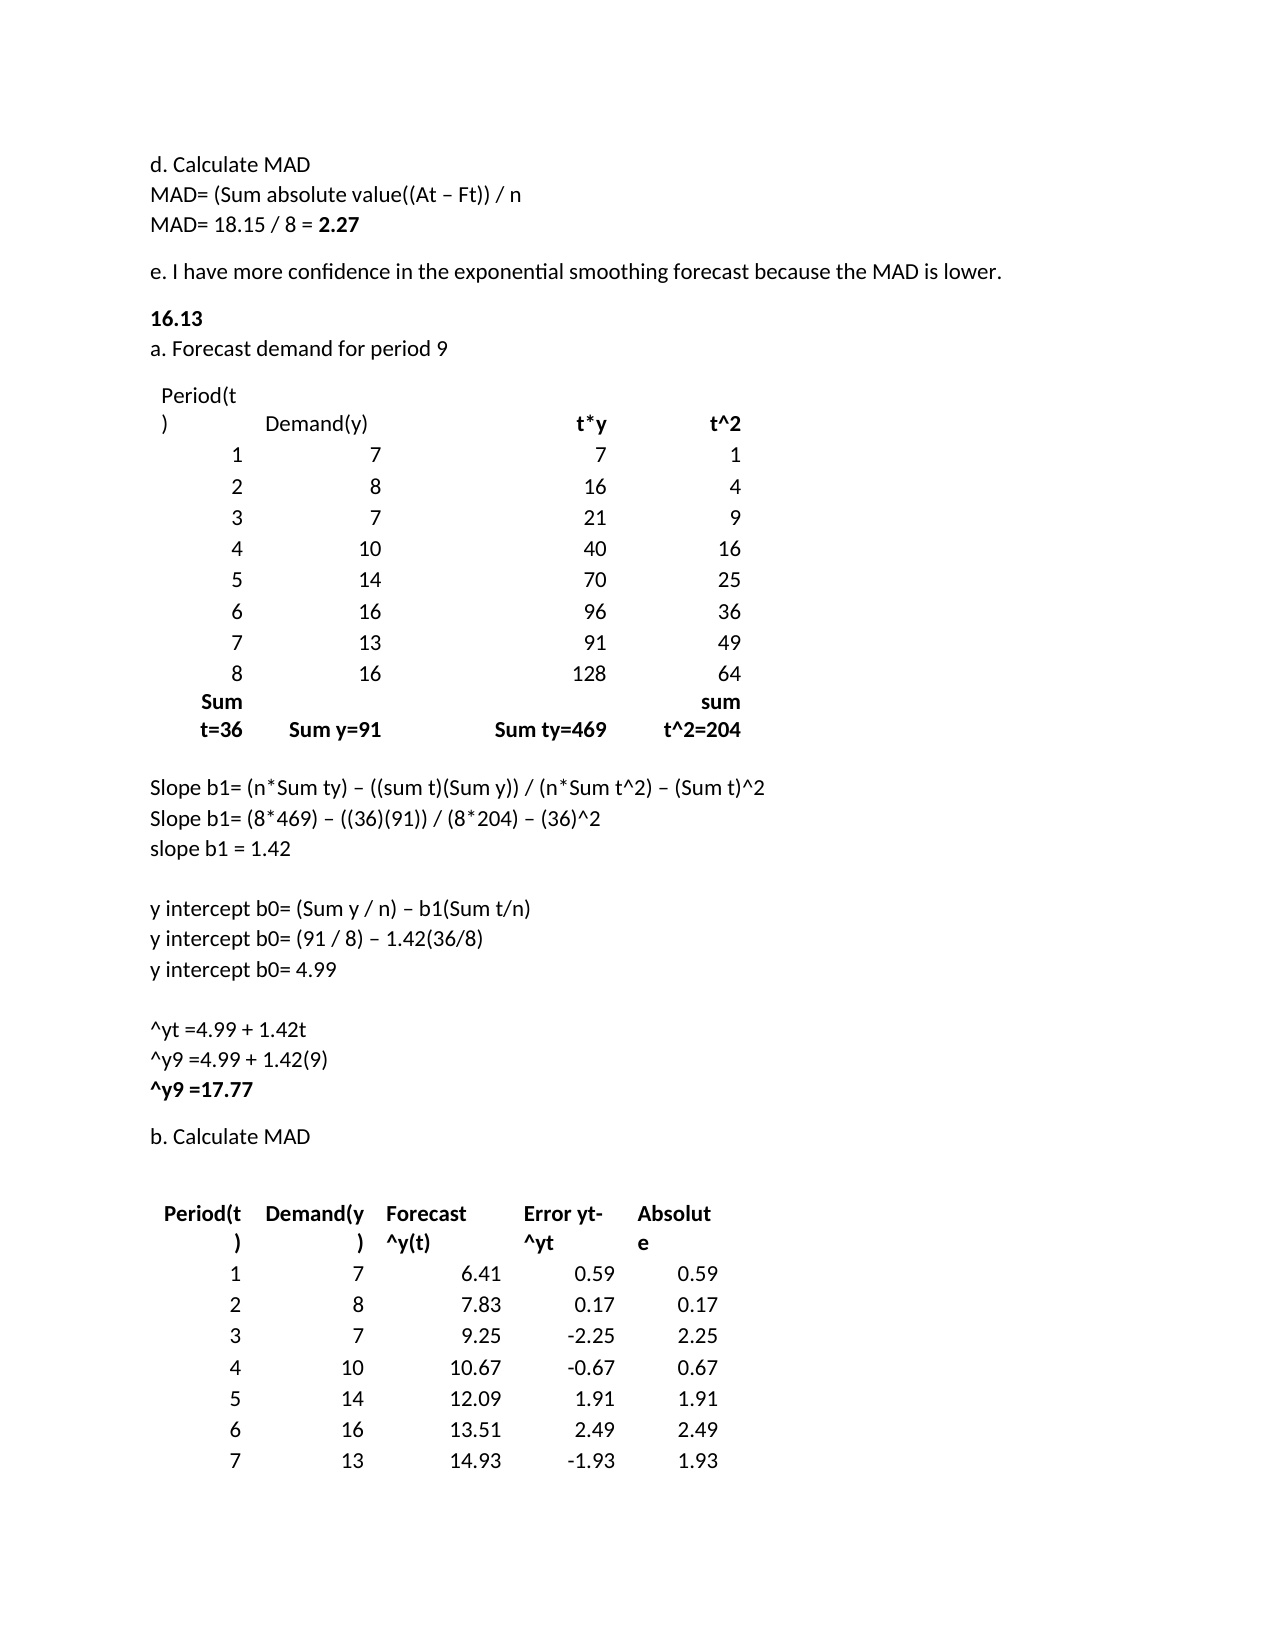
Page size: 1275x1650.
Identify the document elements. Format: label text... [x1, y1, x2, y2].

table_cell 7.83 [375, 1287, 512, 1318]
table_cell -0.67 [513, 1349, 626, 1381]
table_cell 40 [393, 531, 618, 562]
table_header Demand(y) [252, 1200, 375, 1256]
table_cell 2 [150, 1287, 252, 1318]
table_cell 14.93 [375, 1443, 512, 1474]
table_cell 4 [150, 1349, 252, 1381]
table_cell 8 [254, 469, 392, 500]
table_cell 7 [252, 1256, 375, 1287]
table_cell 0.59 [626, 1256, 729, 1287]
table_header t^2 [618, 381, 752, 437]
table_header Demand(y) [254, 381, 392, 437]
table_cell 6.41 [375, 1256, 512, 1287]
table_cell 13.51 [375, 1412, 512, 1443]
table_cell -2.25 [513, 1318, 626, 1349]
table_cell 9.25 [375, 1318, 512, 1349]
table_cell 128 [393, 656, 618, 687]
table_cell 13 [252, 1443, 375, 1474]
table_cell 7 [150, 625, 254, 656]
table_cell 10.67 [375, 1349, 512, 1381]
table_cell -1.93 [513, 1443, 626, 1474]
table_cell 16 [393, 469, 618, 500]
table_cell 1 [150, 437, 254, 468]
table_cell 49 [618, 625, 752, 656]
table_cell 7 [254, 437, 392, 468]
text d. Calculate MAD MAD= (Sum absolute value((At – Ft)) / n MAD= 18.15 / 8 = 2.27 [150, 150, 1125, 238]
table_cell 0.67 [626, 1349, 729, 1381]
table_cell 10 [252, 1349, 375, 1381]
table_cell 5 [150, 562, 254, 593]
table_cell 5 [150, 1381, 252, 1412]
table_header t*y [393, 381, 618, 437]
table_header Forecast ^y(t) [375, 1200, 512, 1256]
table_cell 12.09 [375, 1381, 512, 1412]
table_cell 2 [150, 469, 254, 500]
table_header Period(t) [150, 381, 254, 437]
text 16.13 a. Forecast demand for period 9 [150, 304, 1125, 362]
table_header Period(t) [150, 1200, 252, 1256]
text e. I have more confidence in the exponential smoothing forecast because the MAD is lower. [150, 257, 1125, 285]
table_cell 2.49 [626, 1412, 729, 1443]
table_cell 4 [618, 469, 752, 500]
table_cell 16 [254, 656, 392, 687]
table_cell 64 [618, 656, 752, 687]
table_cell 16 [252, 1412, 375, 1443]
table_cell 36 [618, 594, 752, 625]
table_cell 21 [393, 500, 618, 531]
table_cell 16 [254, 594, 392, 625]
table_cell 2.25 [626, 1318, 729, 1349]
table_cell 91 [393, 625, 618, 656]
table_cell 14 [252, 1381, 375, 1412]
table_header Error yt-^yt [513, 1200, 626, 1256]
table_cell 7 [254, 500, 392, 531]
table_cell 1 [150, 1256, 252, 1287]
table_cell 25 [618, 562, 752, 593]
table_cell 0.17 [513, 1287, 626, 1318]
table_cell Sum t=36 [150, 687, 254, 743]
table_cell 7 [150, 1443, 252, 1474]
text b. Calculate MAD [150, 1122, 1125, 1181]
table_cell 4 [150, 531, 254, 562]
table_cell 0.17 [626, 1287, 729, 1318]
table_header Absolute [626, 1200, 729, 1256]
table_cell 0.59 [513, 1256, 626, 1287]
table_cell 6 [150, 1412, 252, 1443]
table_cell Sum y=91 [254, 687, 392, 743]
table_cell 2.49 [513, 1412, 626, 1443]
table_cell 1 [618, 437, 752, 468]
table_cell 16 [618, 531, 752, 562]
table_cell 8 [252, 1287, 375, 1318]
table_cell Sum ty=469 [393, 687, 618, 743]
table_cell 8 [150, 656, 254, 687]
table_cell 9 [618, 500, 752, 531]
table_cell 14 [254, 562, 392, 593]
table_cell 7 [252, 1318, 375, 1349]
table_cell 13 [254, 625, 392, 656]
table_cell 70 [393, 562, 618, 593]
table_cell 96 [393, 594, 618, 625]
table_cell 1.93 [626, 1443, 729, 1474]
table_cell 1.91 [626, 1381, 729, 1412]
table_cell 10 [254, 531, 392, 562]
table_cell 3 [150, 500, 254, 531]
table_cell 3 [150, 1318, 252, 1349]
table_cell 6 [150, 594, 254, 625]
table_cell 7 [393, 437, 618, 468]
table_cell sum t^2=204 [618, 687, 752, 743]
text Slope b1= (n*Sum ty) – ((sum t)(Sum y)) / (n*Sum t^2) – (Sum t)^2 Slope b1= (8*469) – ((36)(91)) / (8*204) – (36)^2 slope b1 = 1.42 y intercept b0= (Sum y / n) – b1(Sum t/n) y intercept b0= (91 / 8) – 1.42(36/8) y intercept b0= 4.99 ^yt =4.99 + 1.42t ^y9 =4.99 + 1.42(9) ^y9 =17.77 [150, 743, 1125, 1104]
table_cell 1.91 [513, 1381, 626, 1412]
